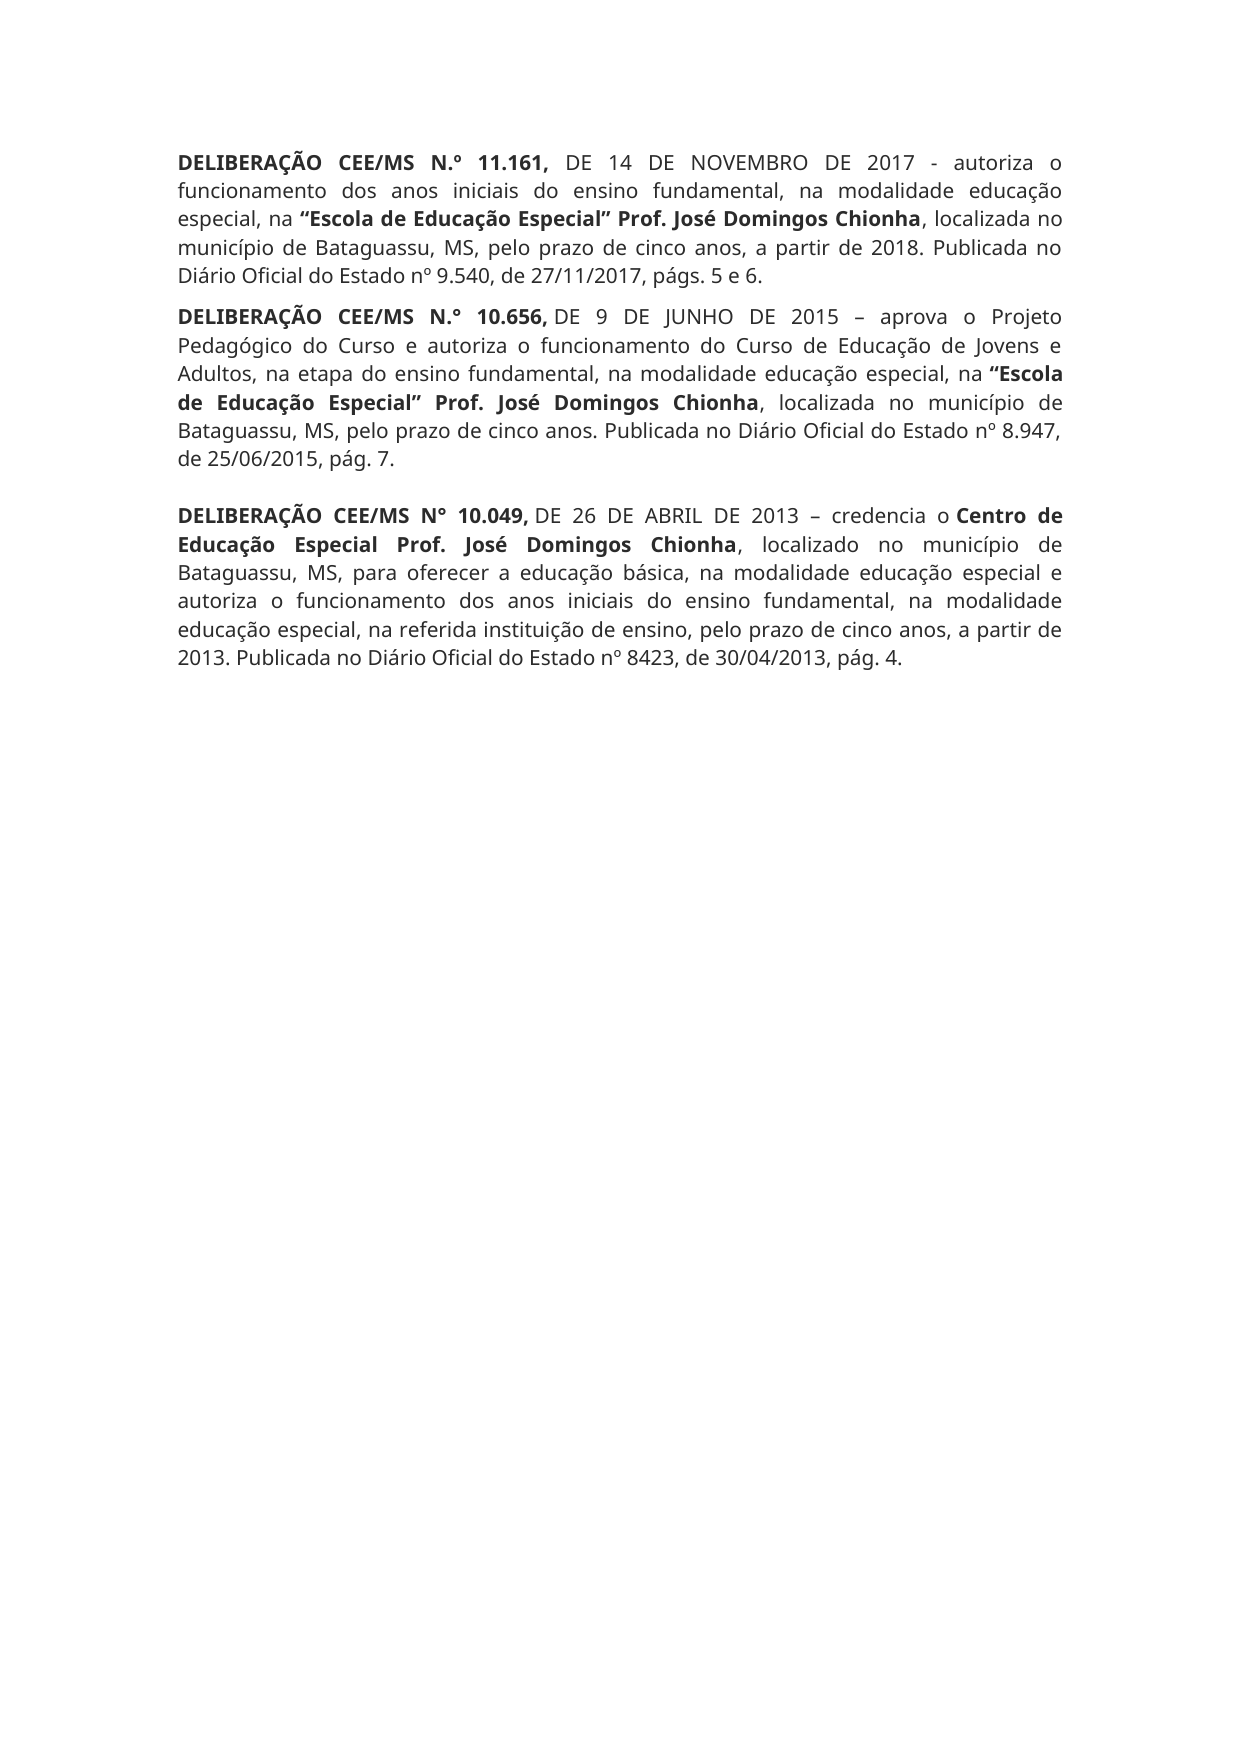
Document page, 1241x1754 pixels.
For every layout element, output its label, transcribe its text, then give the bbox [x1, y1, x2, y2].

text DELIBERAÇÃO CEE/MS N.º 11.161, DE 14 DE NOVEMBRO DE 2017 - autoriza o funcionamento dos anos iniciais do ensino fundamental, na modalidade educação especial, na “Escola de Educação Especial” Prof. José Domingos Chionha, localizada no município de Bataguassu, MS, pelo prazo de cinco anos, a partir de 2018. Publicada no Diário Oficial do Estado nº 9.540, de 27/11/2017, págs. 5 e 6. [177, 148, 1063, 290]
text DELIBERAÇÃO CEE/MS N° 10.049, DE 26 DE ABRIL DE 2013 – credencia o Centro de Educação Especial Prof. José Domingos Chionha, localizado no município de Bataguassu, MS, para oferecer a educação básica, na modalidade educação especial e autoriza o funcionamento dos anos iniciais do ensino fundamental, na modalidade educação especial, na referida instituição de ensino, pelo prazo de cinco anos, a partir de 2013. Publicada no Diário Oficial do Estado nº 8423, de 30/04/2013, pág. 4. [177, 501, 1063, 672]
text DELIBERAÇÃO CEE/MS N.° 10.656, DE 9 DE JUNHO DE 2015 – aprova o Projeto Pedagógico do Curso e autoriza o funcionamento do Curso de Educação de Jovens e Adultos, na etapa do ensino fundamental, na modalidade educação especial, na “Escola de Educação Especial” Prof. José Domingos Chionha, localizada no município de Bataguassu, MS, pelo prazo de cinco anos. Publicada no Diário Oficial do Estado nº 8.947, de 25/06/2015, pág. 7. [177, 302, 1063, 473]
